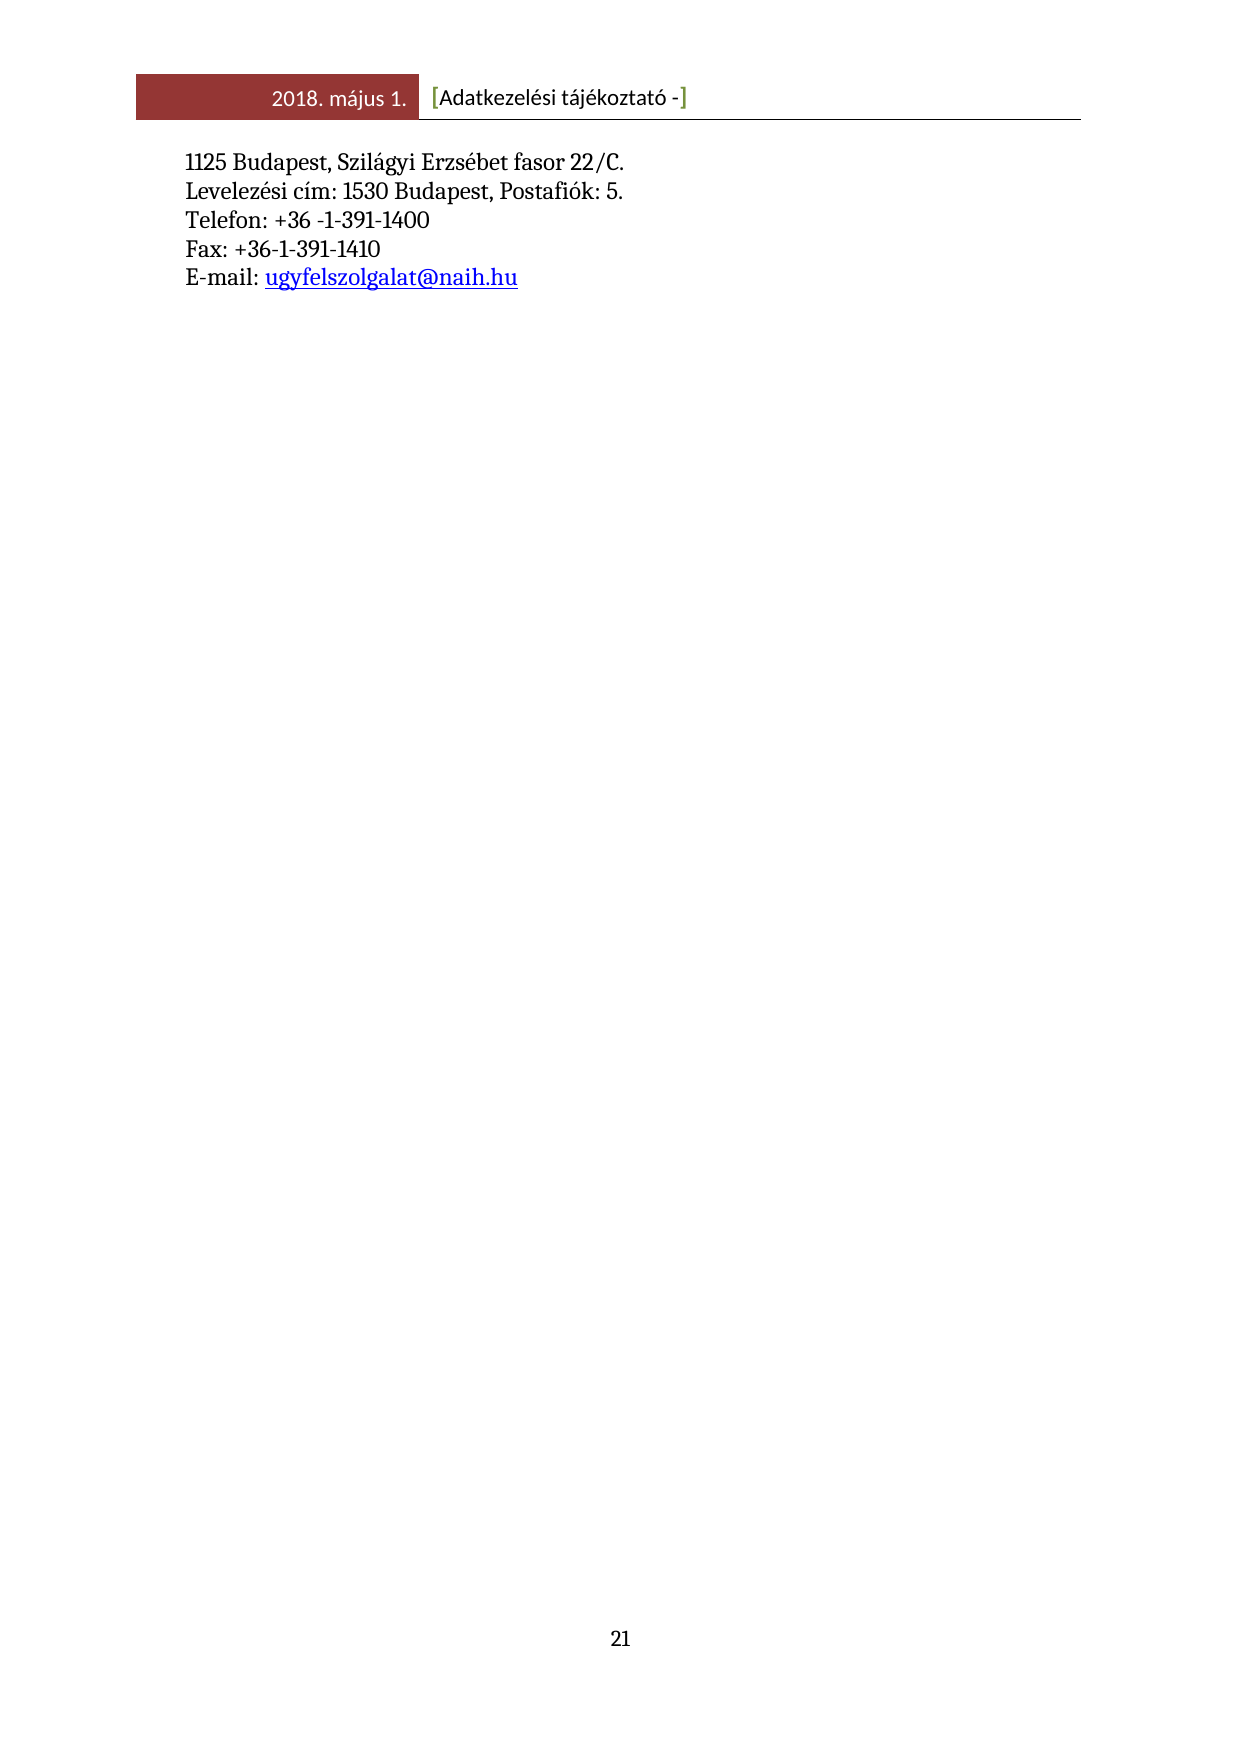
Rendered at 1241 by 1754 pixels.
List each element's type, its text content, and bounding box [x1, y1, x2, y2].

text Levelezési cím: 1530 Budapest, Postafiók: 5. [148, 177, 1093, 206]
text Telefon: +36 -1-391-1400 [148, 206, 1093, 234]
text 1125 Budapest, Szilágyi Erzsébet fasor 22/C. [148, 148, 1093, 177]
text Fax: +36-1-391-1410 [148, 234, 1093, 263]
text E-mail: ugyfelszolgalat@naih.hu [148, 263, 1093, 292]
